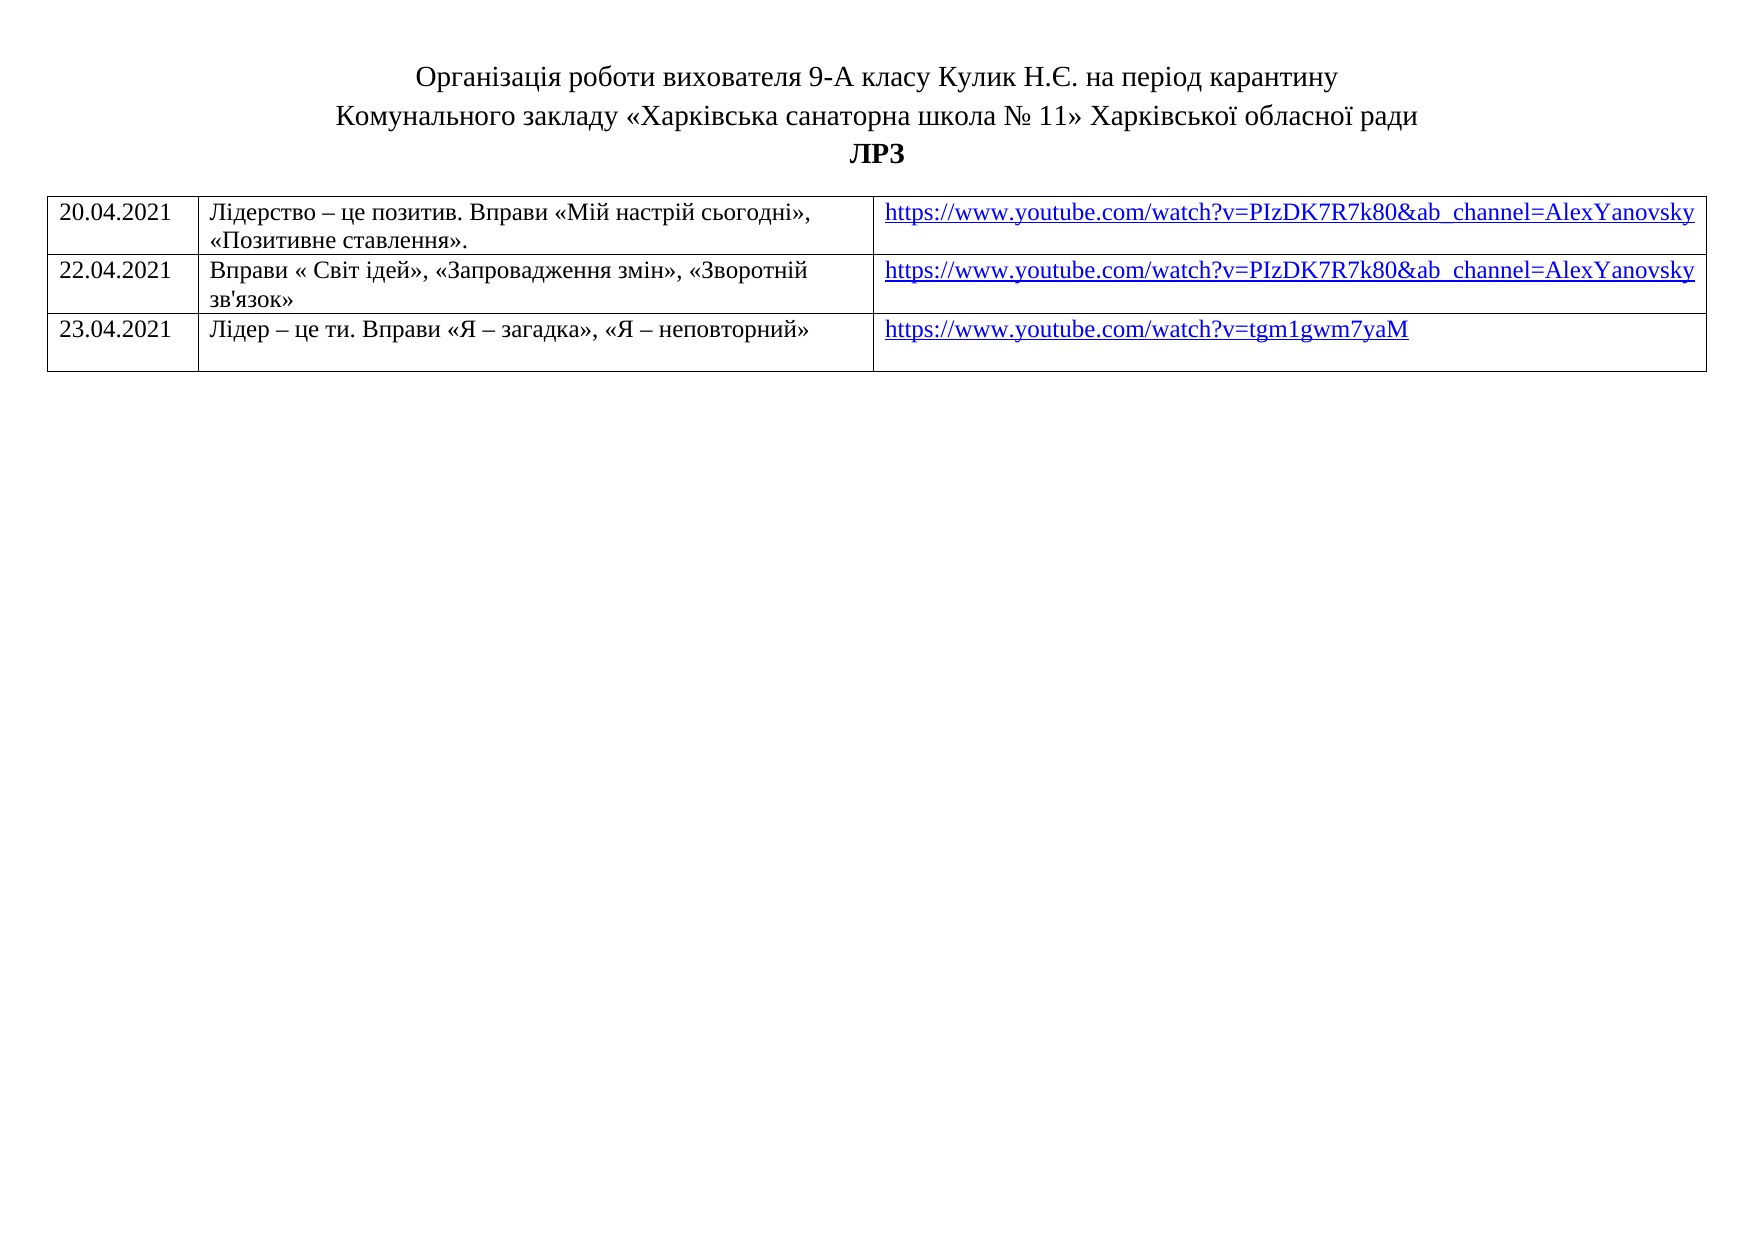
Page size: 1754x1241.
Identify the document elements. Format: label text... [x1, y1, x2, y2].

table_cell 23.04.2021 [48, 314, 198, 371]
text ЛРЗ [59, 136, 1695, 170]
table_header 20.04.2021 [48, 197, 198, 254]
table_cell Лідер – це ти. Вправи «Я – загадка», «Я – неповторний» [199, 314, 873, 371]
table_cell 22.04.2021 [48, 255, 198, 313]
table_cell https://www.youtube.com/watch?v=PIzDK7R7k80&ab_channel=AlexYanovsky [874, 255, 1706, 313]
table_cell https://www.youtube.com/watch?v=tgm1gwm7yaM [874, 314, 1706, 371]
table_cell Вправи « Світ ідей», «Запровадження змін», «Зворотній зв'язок» [199, 255, 873, 313]
text Комунального закладу «Харківська санаторна школа № 11» Харківської обласної ради [59, 98, 1695, 131]
text Організація роботи вихователя 9-А класу Кулик Н.Є. на період карантину [59, 59, 1695, 93]
table_header Лідерство – це позитив. Вправи «Мій настрій сьогодні», «Позитивне ставлення». [199, 197, 873, 254]
table_header https://www.youtube.com/watch?v=PIzDK7R7k80&ab_channel=AlexYanovsky [874, 197, 1706, 254]
